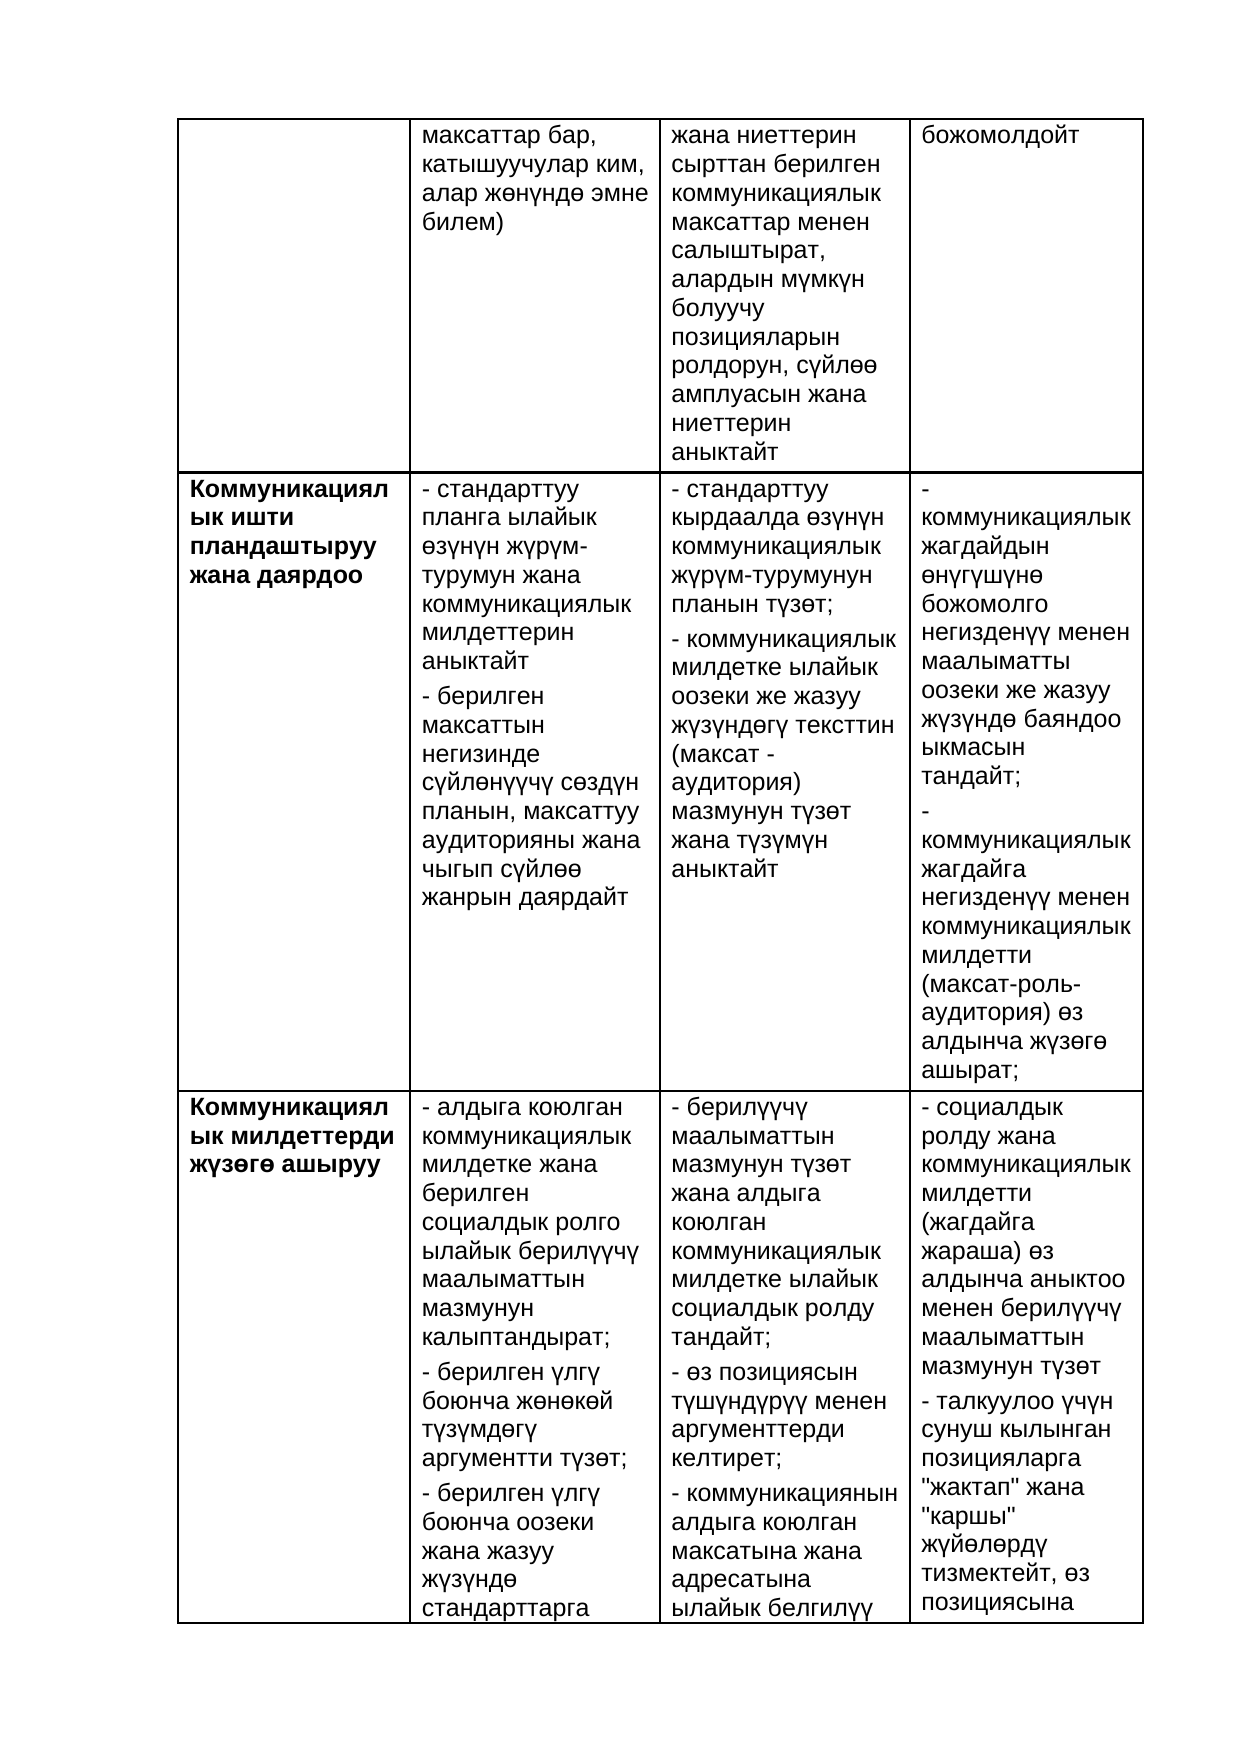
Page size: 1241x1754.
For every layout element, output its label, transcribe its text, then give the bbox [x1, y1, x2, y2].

table_cell Коммуникациялык ишти пландаштыруу жана даярдоо [179, 474, 409, 1090]
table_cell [911, 1092, 1142, 1622]
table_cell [911, 120, 1142, 471]
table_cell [661, 120, 909, 471]
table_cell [661, 1092, 909, 1622]
table_cell - стандарттуу кырдаалда өзүнүн коммуникациялык жүрүм-турумунун планын түзөт; - коммуникациялык милдетке ылайык оозеки же жазуу жүзүндөгү тексттин (максат - аудитория) мазмунун түзөт жана түзүмүн аныктайт [661, 474, 909, 1090]
table_cell - стандарттуу планга ылайык өзүнүн жүрүм-турумун жана коммуникациялык милдеттерин аныктайт - берилген максаттын негизинде сүйлөнүүчү сөздүн планын, максаттуу аудиторияны жана чыгып сүйлөө жанрын даярдайт [411, 474, 659, 1090]
table_cell - коммуникациялык жагдайдын өнүгүшүнө божомолго негизденүү менен маалыматты оозеки же жазуу жүзүндө баяндоо ыкмасын тандайт; - коммуникациялык жагдайга негизденүү менен коммуникациялык милдетти (максат-роль-аудитория) өз алдынча жүзөгө ашырат; [911, 474, 1142, 1090]
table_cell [411, 120, 659, 471]
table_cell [179, 1092, 409, 1622]
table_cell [179, 120, 409, 471]
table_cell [411, 1092, 659, 1622]
